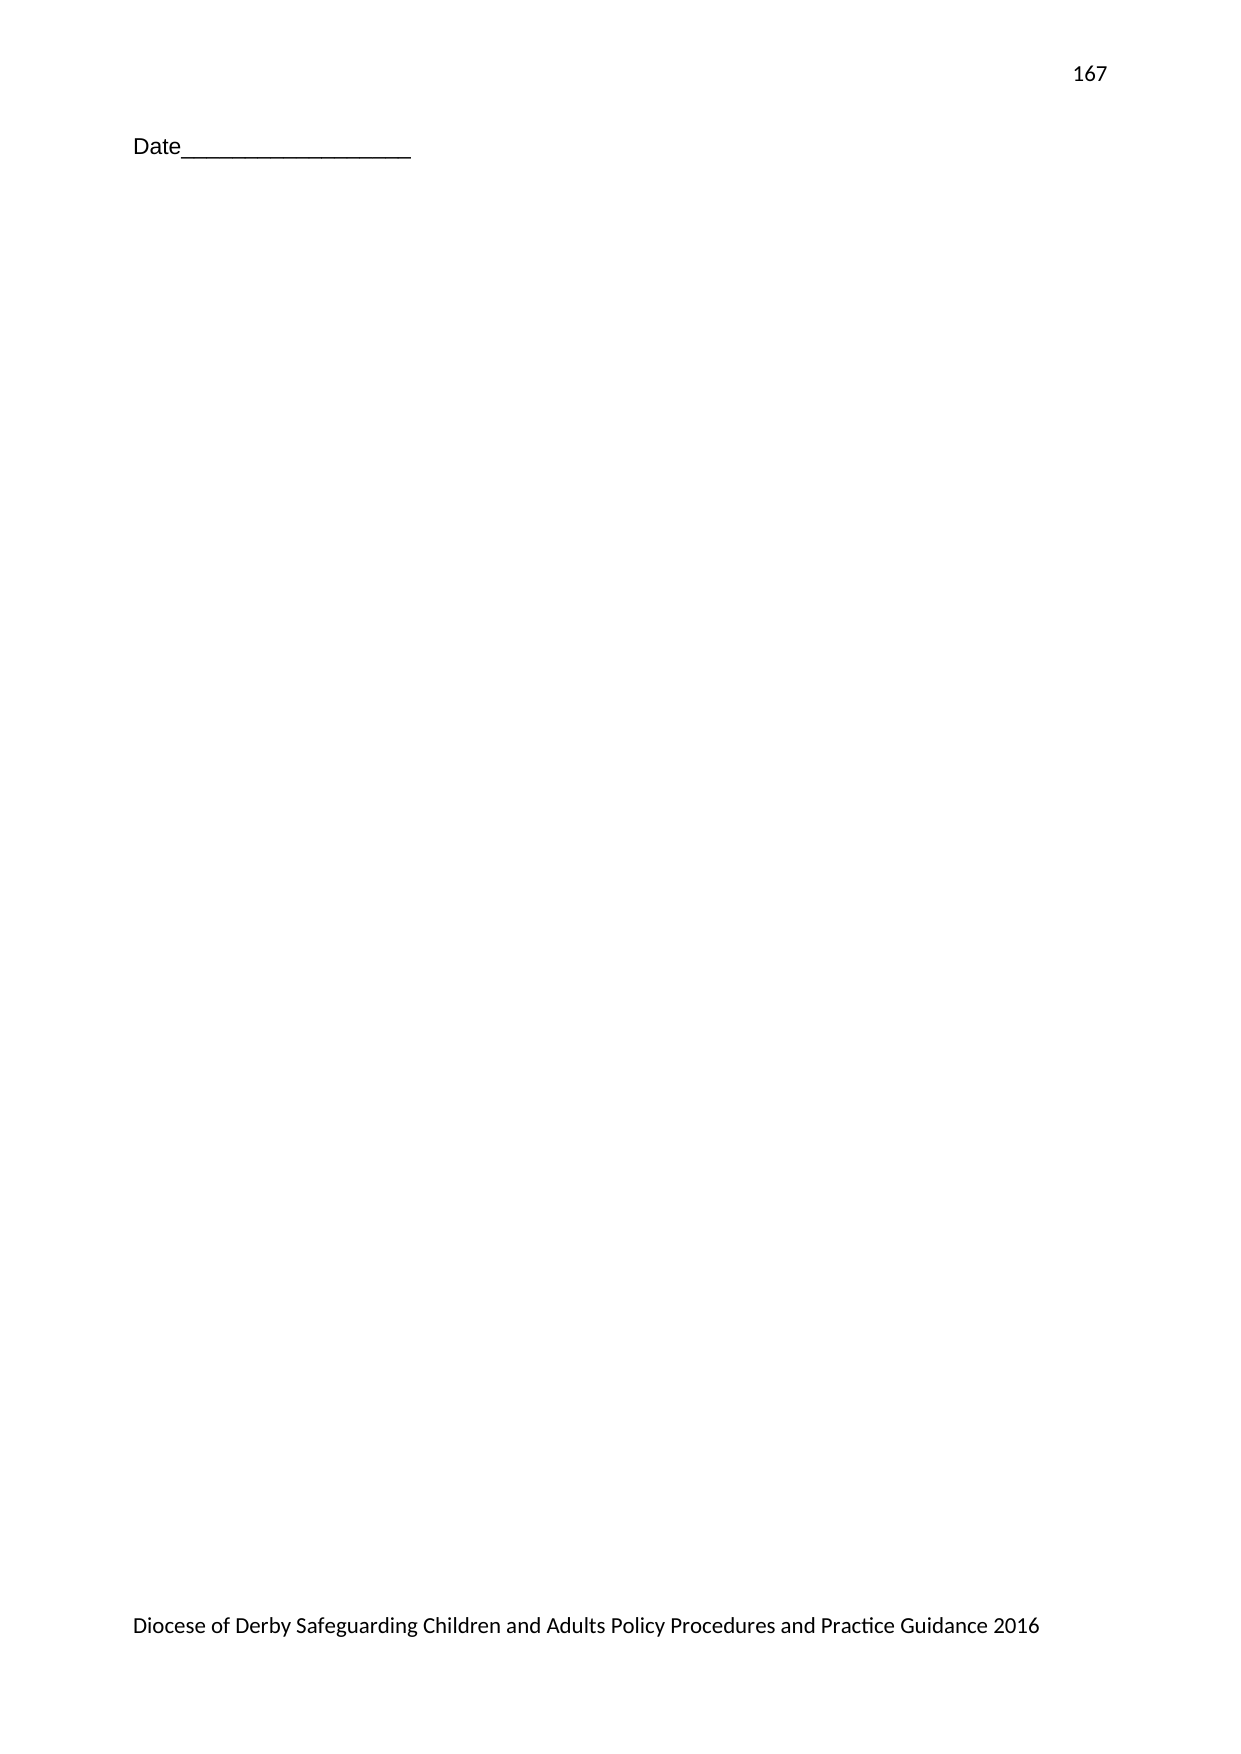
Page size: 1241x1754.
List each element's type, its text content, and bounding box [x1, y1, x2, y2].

text Date__________________ [133, 133, 1107, 159]
